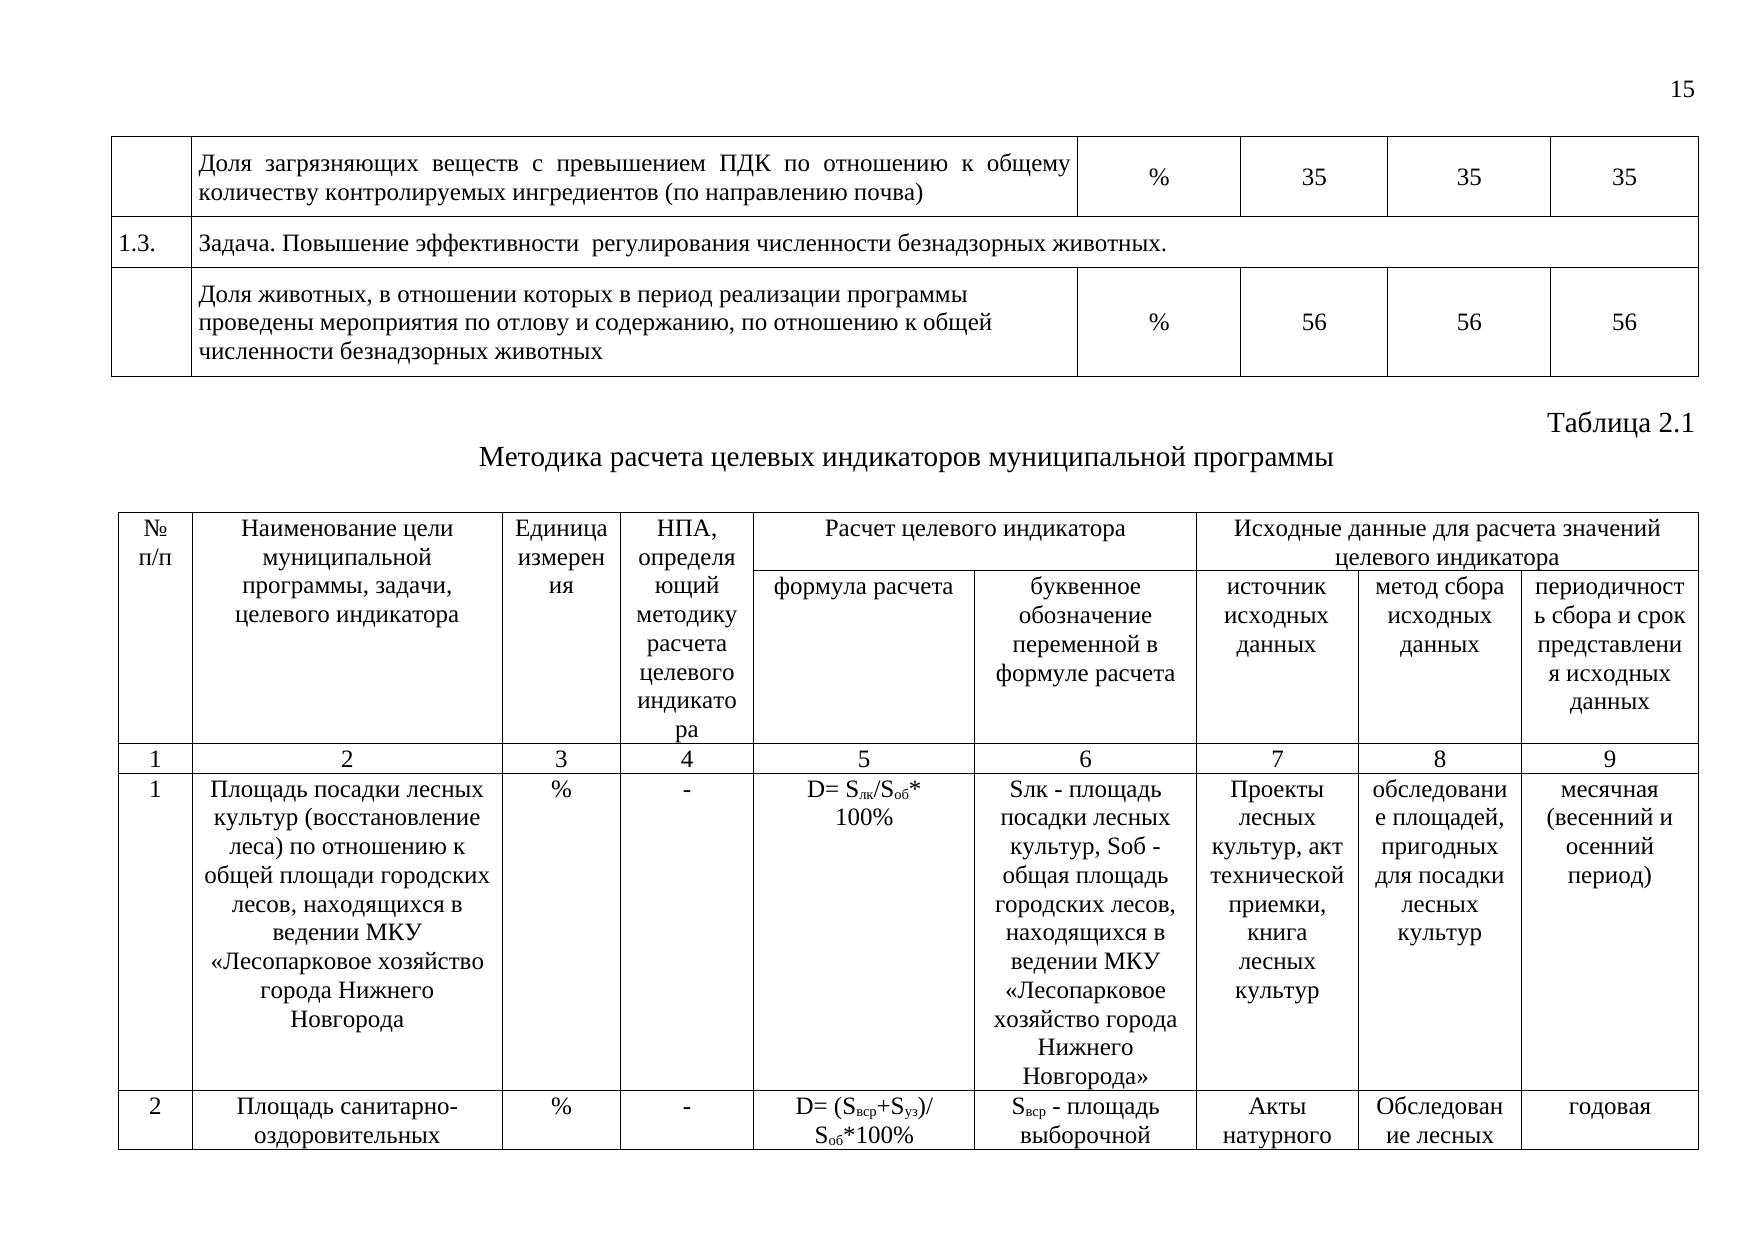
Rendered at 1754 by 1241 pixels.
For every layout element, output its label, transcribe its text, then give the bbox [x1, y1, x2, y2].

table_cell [1197, 1091, 1358, 1148]
table_cell 35 [1241, 137, 1387, 216]
table_header Наименование цели муниципальной программы, задачи, целевого индикатора [193, 513, 502, 743]
table_cell % [1078, 268, 1240, 376]
table_cell Доля животных, в отношении которых в период реализации программы проведены мероприятия по отлову и содержанию, по отношению к общей численности безнадзорных животных [192, 268, 1077, 376]
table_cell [193, 1091, 502, 1148]
table_cell 6 [975, 744, 1196, 773]
text Методика расчета целевых индикаторов муниципальной программы [118, 439, 1695, 472]
table_cell 1 [119, 744, 192, 773]
table_cell % [503, 1091, 620, 1148]
table_cell 5 [754, 744, 974, 773]
table_cell Доля загрязняющих веществ с превышением ПДК по отношению к общему количеству контролируемых ингредиентов (по направлению почва) [192, 137, 1077, 216]
table_header Расчет целевого индикатора [754, 513, 1196, 570]
table_cell Проекты лесных культур, акт технической приемки, книга лесных культур [1197, 774, 1358, 1090]
table_header НПА, определяющий методику расчета целевого индикатора [621, 513, 753, 743]
table_cell Площадь посадки лесных культур (восстановление леса) по отношению к общей площади городских лесов, находящихся в ведении МКУ «Лесопарковое хозяйство города Нижнего Новгорода [193, 774, 502, 1090]
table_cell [754, 1091, 974, 1148]
table_cell годовая [1522, 1091, 1698, 1148]
table_cell источник исходных данных [1197, 571, 1358, 743]
table_cell 2 [193, 744, 502, 773]
table_cell формула расчета [754, 571, 974, 743]
table_cell обследование площадей, пригодных для посадки лесных культур [1359, 774, 1521, 1090]
text Таблица 2.1 [118, 405, 1695, 439]
table_cell 4 [621, 744, 753, 773]
table_cell % [503, 774, 620, 1090]
table_cell % [1078, 137, 1240, 216]
table_cell D= Sлк/Sоб* 100% [754, 774, 974, 1090]
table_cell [975, 1091, 1196, 1148]
table_cell 9 [1522, 744, 1698, 773]
table_cell 56 [1388, 268, 1550, 376]
table_cell 1 [119, 774, 192, 1090]
table_cell 35 [1388, 137, 1550, 216]
table_header Исходные данные для расчета значений целевого индикатора [1197, 513, 1698, 570]
table_cell метод сбора исходных данных [1359, 571, 1521, 743]
table_cell - [621, 1091, 753, 1148]
table_cell Sлк - площадь посадки лесных культур, Sоб - общая площадь городских лесов, находящихся в ведении МКУ «Лесопарковое хозяйство города Нижнего Новгорода» [975, 774, 1196, 1090]
table_cell [112, 137, 191, 216]
table_header Единица измерения [503, 513, 620, 743]
table_cell периодичность сбора и срок представления исходных данных [1522, 571, 1698, 743]
table_cell 1.3. [112, 217, 191, 267]
table_cell - [621, 774, 753, 1090]
table_cell 8 [1359, 744, 1521, 773]
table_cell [1359, 1091, 1521, 1148]
table_cell 56 [1551, 268, 1698, 376]
table_cell Задача. Повышение эффективности регулирования численности безнадзорных животных. [192, 217, 1698, 267]
table_cell 35 [1551, 137, 1698, 216]
table_cell [112, 268, 191, 376]
table_cell 7 [1197, 744, 1358, 773]
table_cell 3 [503, 744, 620, 773]
table_cell месячная (весенний и осенний период) [1522, 774, 1698, 1090]
table_cell 56 [1241, 268, 1387, 376]
table_header № п/п [119, 513, 192, 743]
table_cell 2 [119, 1091, 192, 1148]
table_cell буквенное обозначение переменной в формуле расчета [975, 571, 1196, 743]
